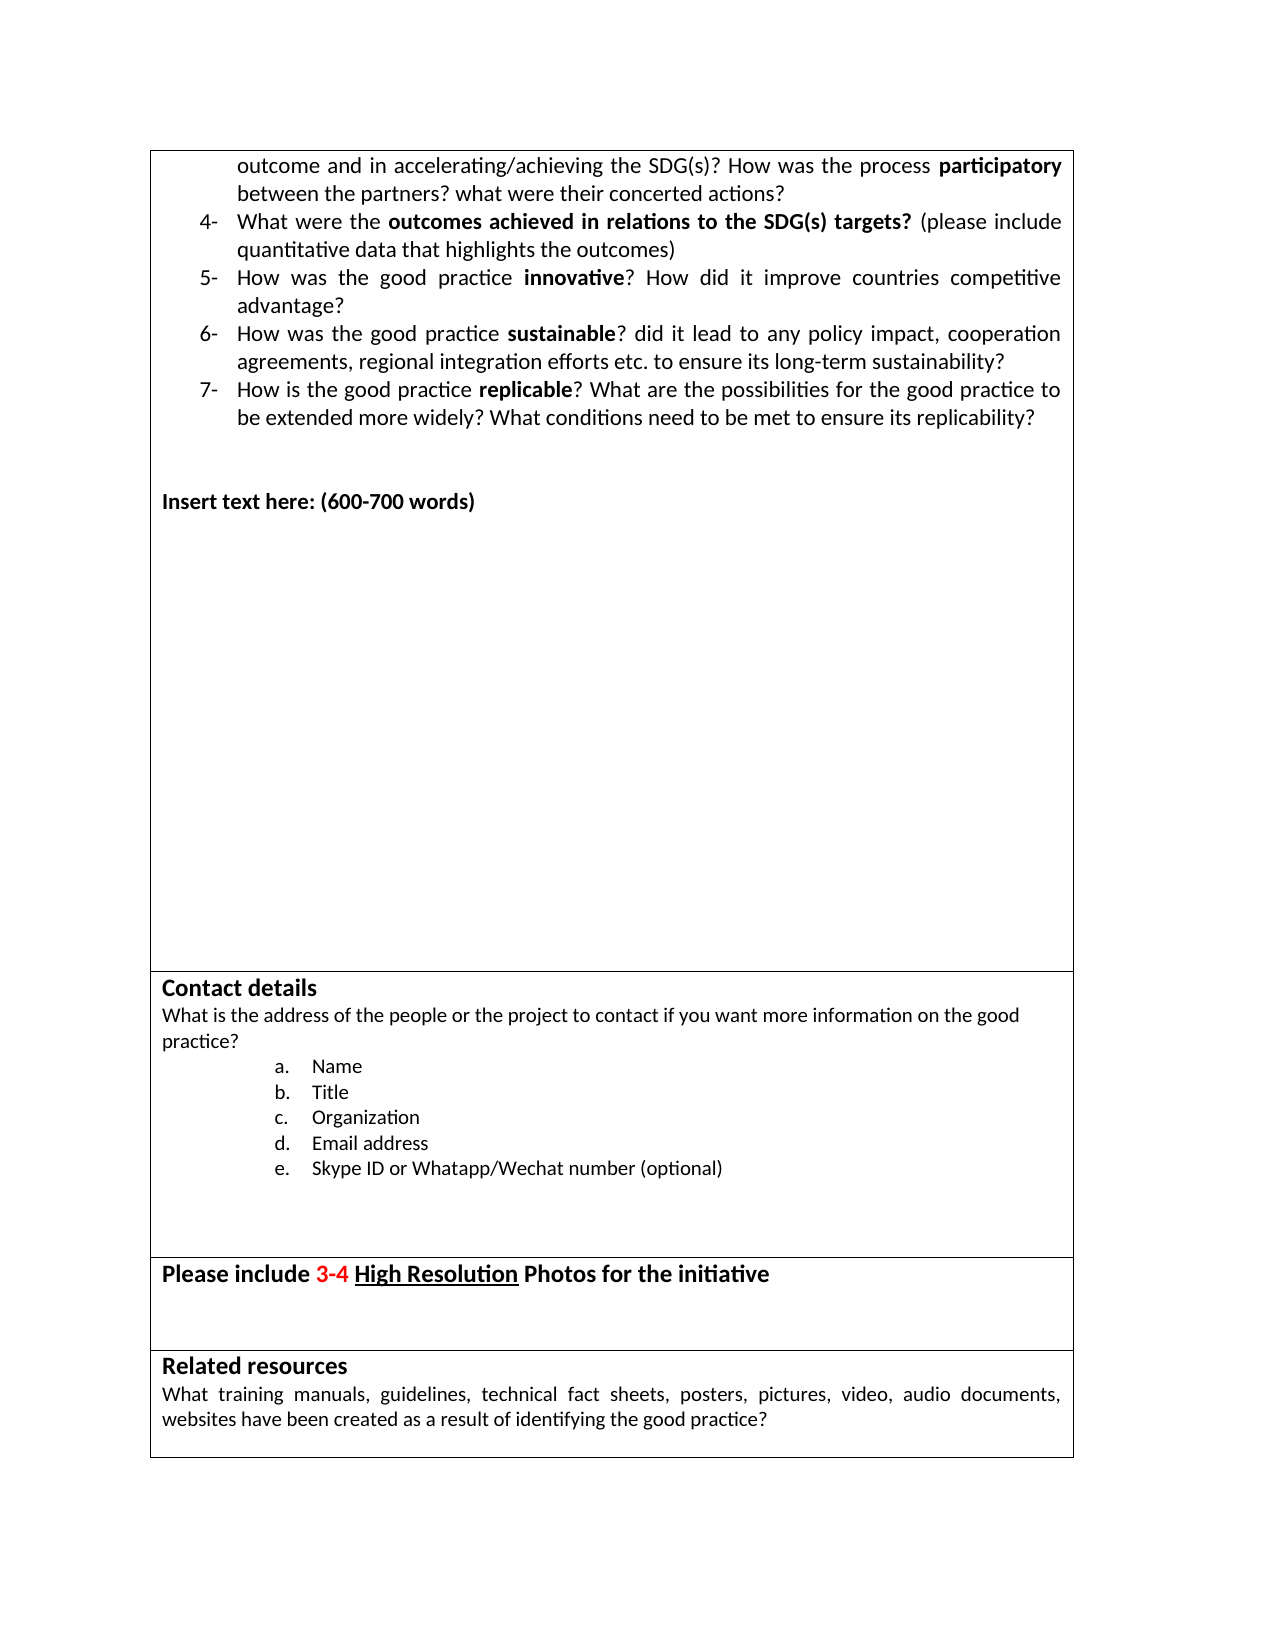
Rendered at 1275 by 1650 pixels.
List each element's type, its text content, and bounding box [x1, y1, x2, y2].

table_cell Related resources What training manuals, guidelines, technical fact sheets, posters, pictures, video, audio documents, websites have been created as a result of identifying the good practice? [151, 1351, 1073, 1457]
table_cell Contact details What is the address of the people or the project to contact if you want more information on the good practice? Name Title Organization Email address Skype ID or Whatapp/Wechat number (optional) [151, 972, 1073, 1257]
table_cell Please include 3-4 High Resolution Photos for the initiative [151, 1258, 1073, 1349]
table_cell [151, 151, 1073, 971]
